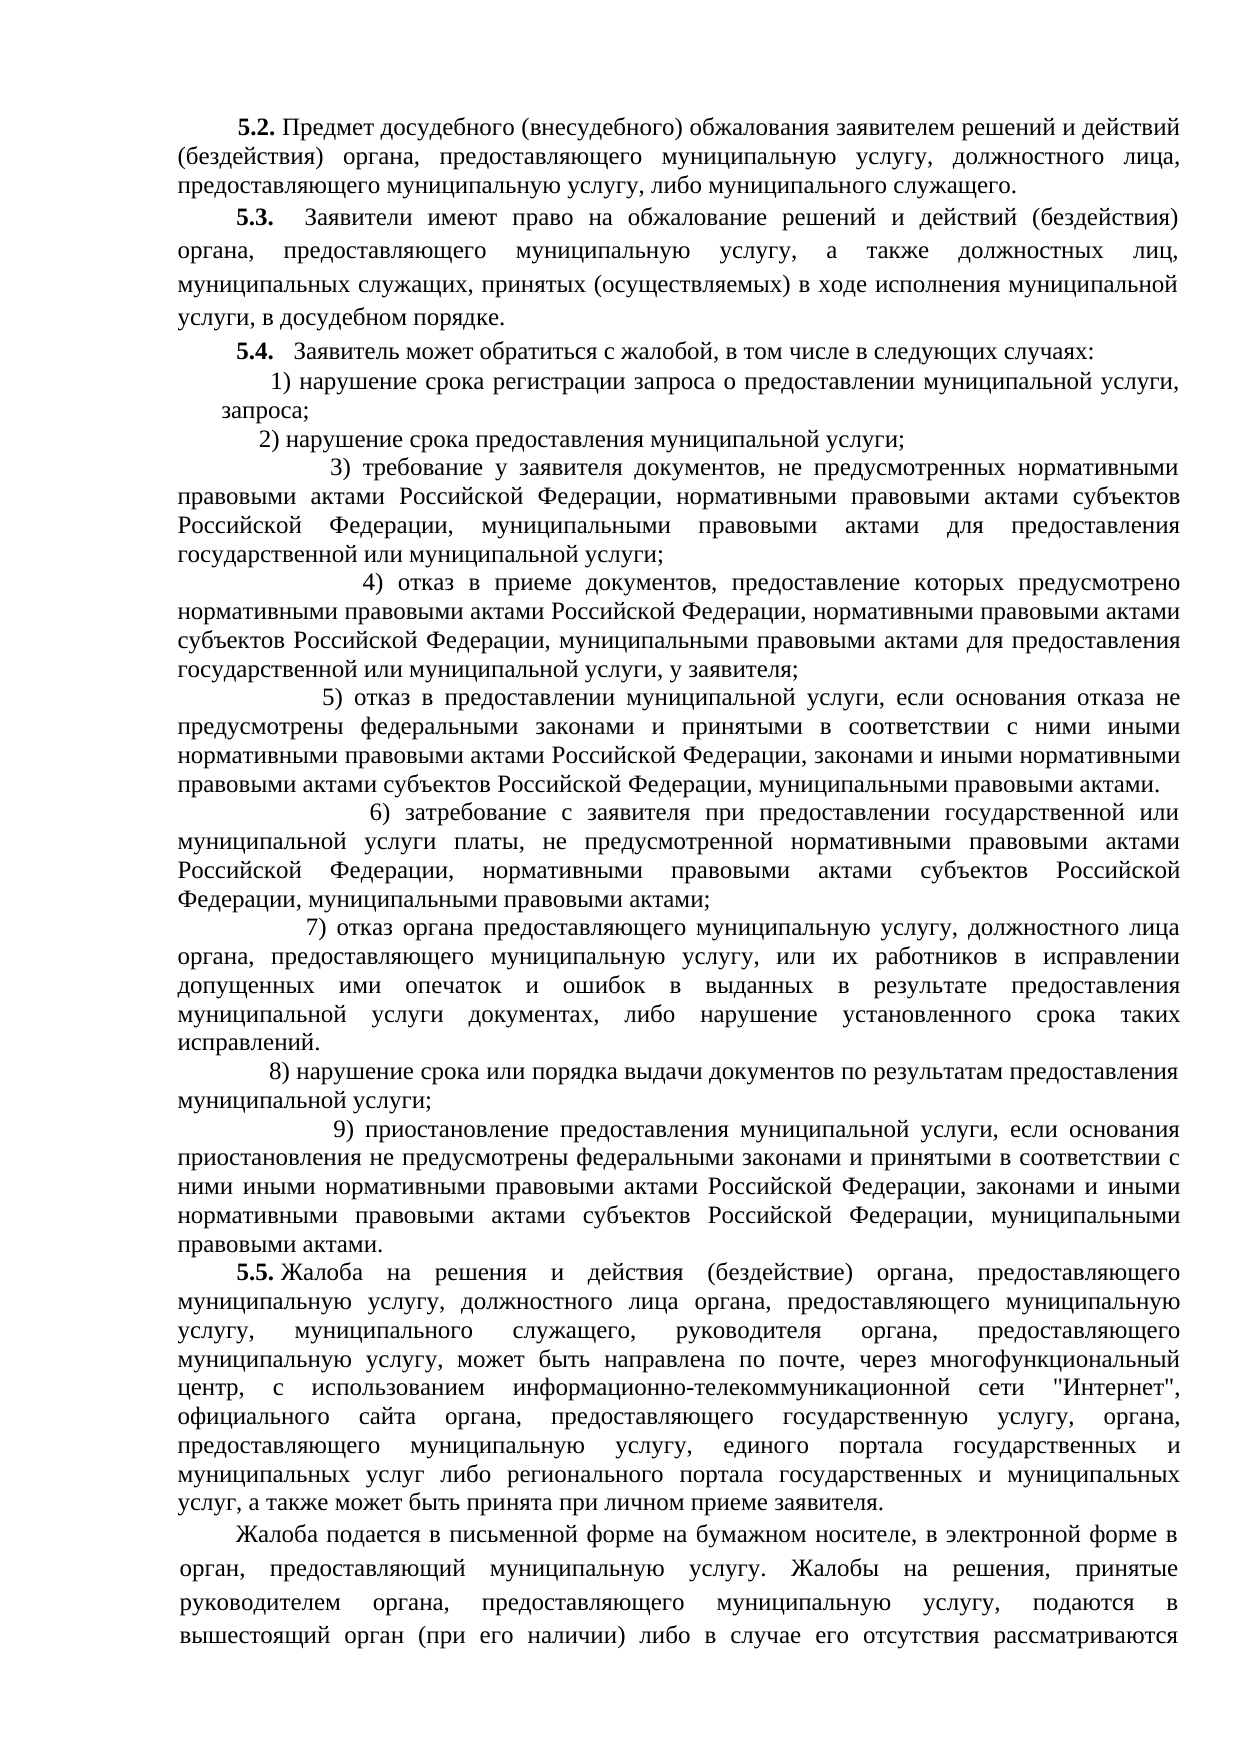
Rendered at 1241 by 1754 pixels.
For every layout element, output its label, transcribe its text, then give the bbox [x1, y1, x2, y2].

text 5) отказ в предоставлении муниципальной услуги, если основания отказа не предусмотрены федеральными законами и принятыми в соответствии с ними иными нормативными правовыми актами Российской Федерации, законами и иными нормативными правовыми актами субъектов Российской Федерации, муниципальными правовыми актами. [177, 682, 1181, 797]
text 4) отказ в приеме документов, предоставление которых предусмотрено нормативными правовыми актами Российской Федерации, нормативными правовыми актами субъектов Российской Федерации, муниципальными правовыми актами для предоставления государственной или муниципальной услуги, у заявителя; [177, 567, 1181, 682]
text 8) нарушение срока или порядка выдачи документов по результатам предоставления муниципальной услуги; [177, 1056, 1181, 1114]
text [179, 1516, 1179, 1650]
list Жалоба на решения и действия (бездействие) органа, предоставляющего муниципальную услугу, должностного лица органа, предоставляющего муниципальную услугу, муниципального служащего, руководителя органа, предоставляющего муниципальную услугу, может быть направлена по почте, через многофункциональный центр, с использованием информационно-телекоммуникационной сети "Интернет", официального сайта органа, предоставляющего государственную услугу, органа, предоставляющего муниципальную услугу, единого портала государственных и муниципальных услуг либо регионального портала государственных и муниципальных услуг, а также может быть принята при личном приеме заявителя. [177, 1257, 1181, 1516]
text 7) отказ органа предоставляющего муниципальную услугу, должностного лица органа, предоставляющего муниципальную услугу, или их работников в исправлении допущенных ими опечаток и ошибок в выданных в результате предоставления муниципальной услуги документах, либо нарушение установленного срока таких исправлений. [177, 912, 1181, 1056]
text 6) затребование с заявителя при предоставлении государственной или муниципальной услуги платы, не предусмотренной нормативными правовыми актами Российской Федерации, нормативными правовыми актами субъектов Российской Федерации, муниципальными правовыми актами; [177, 797, 1181, 912]
list 2) нарушение срока предоставления муниципальной услуги; [221, 424, 1181, 452]
list Заявители имеют право на обжалование решений и действий (бездействия) органа, предоставляющего муниципальную услугу, а также должностных лиц, муниципальных служащих, принятых (осуществляемых) в ходе исполнения муниципальной услуги, в досудебном порядке. [177, 198, 1179, 333]
text 3) требование у заявителя документов, не предусмотренных нормативными правовыми актами Российской Федерации, нормативными правовыми актами субъектов Российской Федерации, муниципальными правовыми актами для предоставления государственной или муниципальной услуги; [177, 452, 1181, 567]
list Заявитель может обратиться с жалобой, в том числе в следующих случаях: [236, 333, 1179, 366]
list 1) нарушение срока регистрации запроса о предоставлении муниципальной услуги, запроса; [221, 366, 1181, 424]
text 5.2. Предмет досудебного (внесудебного) обжалования заявителем решений и действий (бездействия) органа, предоставляющего муниципальную услугу, должностного лица, предоставляющего муниципальную услугу, либо муниципального служащего. [177, 112, 1181, 198]
text 9) приостановление предоставления муниципальной услуги, если основания приостановления не предусмотрены федеральными законами и принятыми в соответствии с ними иными нормативными правовыми актами Российской Федерации, законами и иными нормативными правовыми актами субъектов Российской Федерации, муниципальными правовыми актами. [177, 1114, 1181, 1257]
